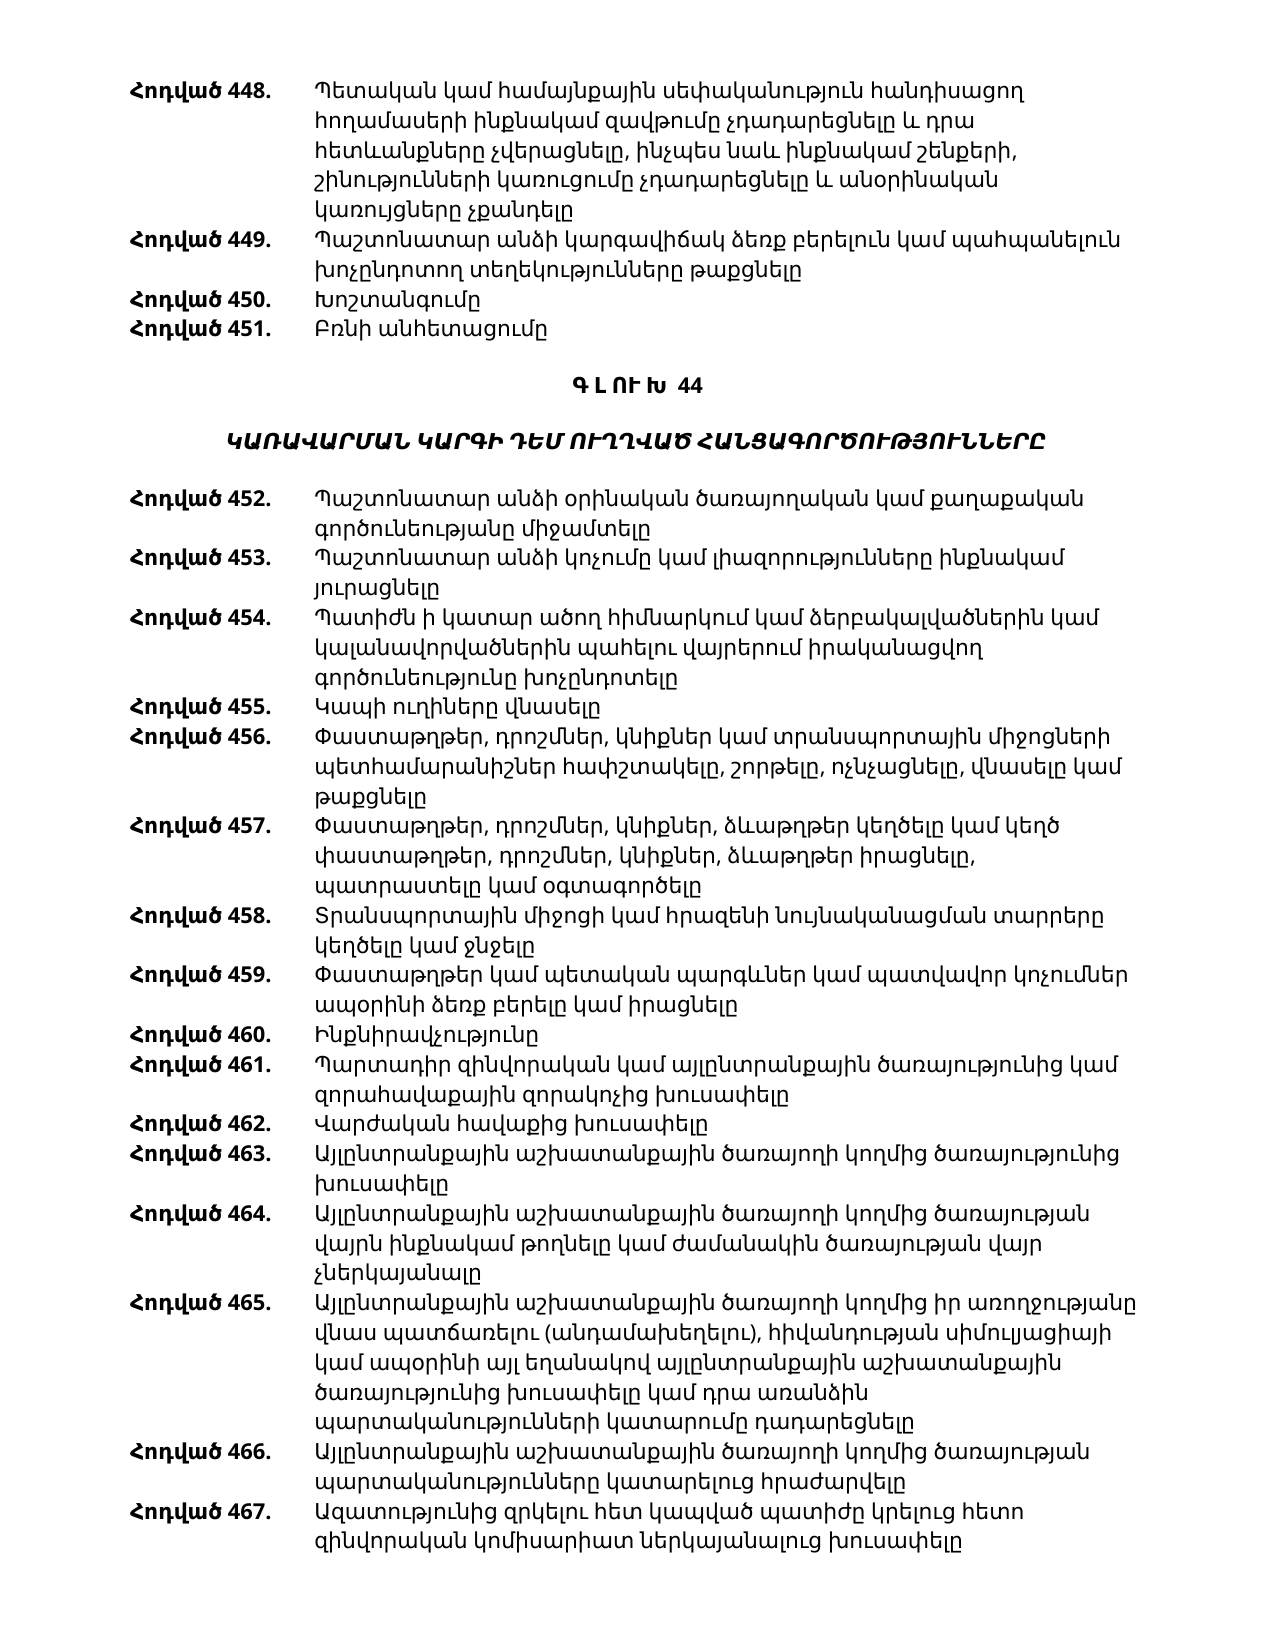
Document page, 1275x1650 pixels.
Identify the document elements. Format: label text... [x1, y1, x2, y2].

table_cell Հոդված 451. [130, 313, 314, 343]
table_cell Հոդված 449. [130, 224, 314, 283]
table_cell Հոդված 461. [130, 1049, 314, 1108]
table_cell Պատիժն ի կատար ածող հիմնարկում կամ ձերբակալվածներին կամ կալանավորվածներին պահելու վայրերում իրականացվող գործունեությունը խոչընդոտելը [314, 602, 1145, 691]
table_cell Պաշտոնատար անձի կարգավիճակ ձեռք բերելուն կամ պահպանելուն խոչընդոտող տեղեկությունները թաքցնելը [314, 224, 1145, 283]
table_cell Հոդված 463. [130, 1138, 314, 1198]
table_cell Այլընտրանքային աշխատանքային ծառայողի կողմից ծառայությունից խուսափելը [314, 1138, 1145, 1198]
table_cell Հոդված 453. [130, 542, 314, 602]
table_cell Պաշտոնատար անձի օրինական ծառայողական կամ քաղաքական գործունեությանը միջամտելը [314, 483, 1145, 542]
table_cell Այլընտրանքային աշխատանքային ծառայողի կողմից իր առողջությանը վնաս պատճառելու (անդամախեղելու), հիվանդության սիմուլյացիայի կամ ապօրինի այլ եղանակով այլընտրանքային աշխատանքային ծառայությունից խուսափելը կամ դրա առանձին պարտականությունների կատարումը դադարեցնելը [314, 1287, 1145, 1436]
table_cell Հոդված 460. [130, 1019, 314, 1049]
table_cell Հոդված 466. [130, 1436, 314, 1496]
table_cell Վարժական հավաքից խուսափելը [314, 1108, 1145, 1138]
table_cell Հոդված 464. [130, 1198, 314, 1287]
table_cell Ինքնիրավչությունը [314, 1019, 1145, 1049]
table_cell Պաշտոնատար անձի կոչումը կամ լիազորությունները ինքնակամ յուրացնելը [314, 542, 1145, 602]
table_cell Բռնի անհետացումը [314, 313, 1145, 343]
table_cell Հոդված 462. [130, 1108, 314, 1138]
table_cell Տրանսպորտային միջոցի կամ հրազենի նույնականացման տարրերը կեղծելը կամ ջնջելը [314, 900, 1145, 959]
table_cell Հոդված 459. [130, 959, 314, 1019]
table_cell Այլընտրանքային աշխատանքային ծառայողի կողմից ծառայության պարտականությունները կատարելուց հրաժարվելը [314, 1436, 1145, 1496]
table_cell Պարտադիր զինվորական կամ այլընտրանքային ծառայությունից կամ զորահավաքային զորակոչից խուսափելը [314, 1049, 1145, 1108]
table_cell Հոդված 458. [130, 900, 314, 959]
table_cell Կապի ուղիները վնասելը [314, 691, 1145, 721]
table_cell Փաստաթղթեր, դրոշմներ, կնիքներ, ձևաթղթեր կեղծելը կամ կեղծ փաստաթղթեր, դրոշմներ, կնիքներ, ձևաթղթեր իրացնելը, պատրաստելը կամ օգտագործելը [314, 810, 1145, 900]
table_cell Ազատությունից զրկելու հետ կապված պատիժը կրելուց հետո զինվորական կոմիսարիատ ներկայանալուց խուսափելը [314, 1496, 1145, 1555]
table_cell Հոդված 465. [130, 1287, 314, 1436]
table_cell Պետական կամ համայնքային սեփականություն հանդիսացող հողամասերի ինքնակամ զավթումը չդադարեցնելը և դրա հետևանքները չվերացնելը, ինչպես նաև ինքնակամ շենքերի, շինությունների կառուցումը չդադարեցնելը և անօրինական կառույցները չքանդելը [314, 75, 1145, 224]
table_cell Հոդված 455. [130, 691, 314, 721]
table_cell Հոդված 448. [130, 75, 314, 224]
table_cell Գ Լ ՈՒ Խ 44 ԿԱՌԱՎԱՐՄԱՆ ԿԱՐԳԻ ԴԵՄ ՈՒՂՂՎԱԾ ՀԱՆՑԱԳՈՐԾՈՒԹՅՈՒՆՆԵՐԸ [130, 343, 1145, 483]
table_cell Փաստաթղթեր կամ պետական պարգևներ կամ պատվավոր կոչումներ ապօրինի ձեռք բերելը կամ իրացնելը [314, 959, 1145, 1019]
table_cell Այլընտրանքային աշխատանքային ծառայողի կողմից ծառայության վայրն ինքնակամ թողնելը կամ ժամանակին ծառայության վայր չներկայանալը [314, 1198, 1145, 1287]
table_cell Հոդված 456. [130, 721, 314, 810]
table_cell Հոդված 457. [130, 810, 314, 900]
table_cell Հոդված 450. [130, 284, 314, 313]
table_cell Հոդված 454. [130, 602, 314, 691]
table_cell Հոդված 467. [130, 1496, 314, 1555]
table_cell Խոշտանգումը [314, 284, 1145, 313]
table_cell Հոդված 452. [130, 483, 314, 542]
table_cell Փաստաթղթեր, դրոշմներ, կնիքներ կամ տրանսպորտային միջոցների պետհամարանիշներ հափշտակելը, շորթելը, ոչնչացնելը, վնասելը կամ թաքցնելը [314, 721, 1145, 810]
